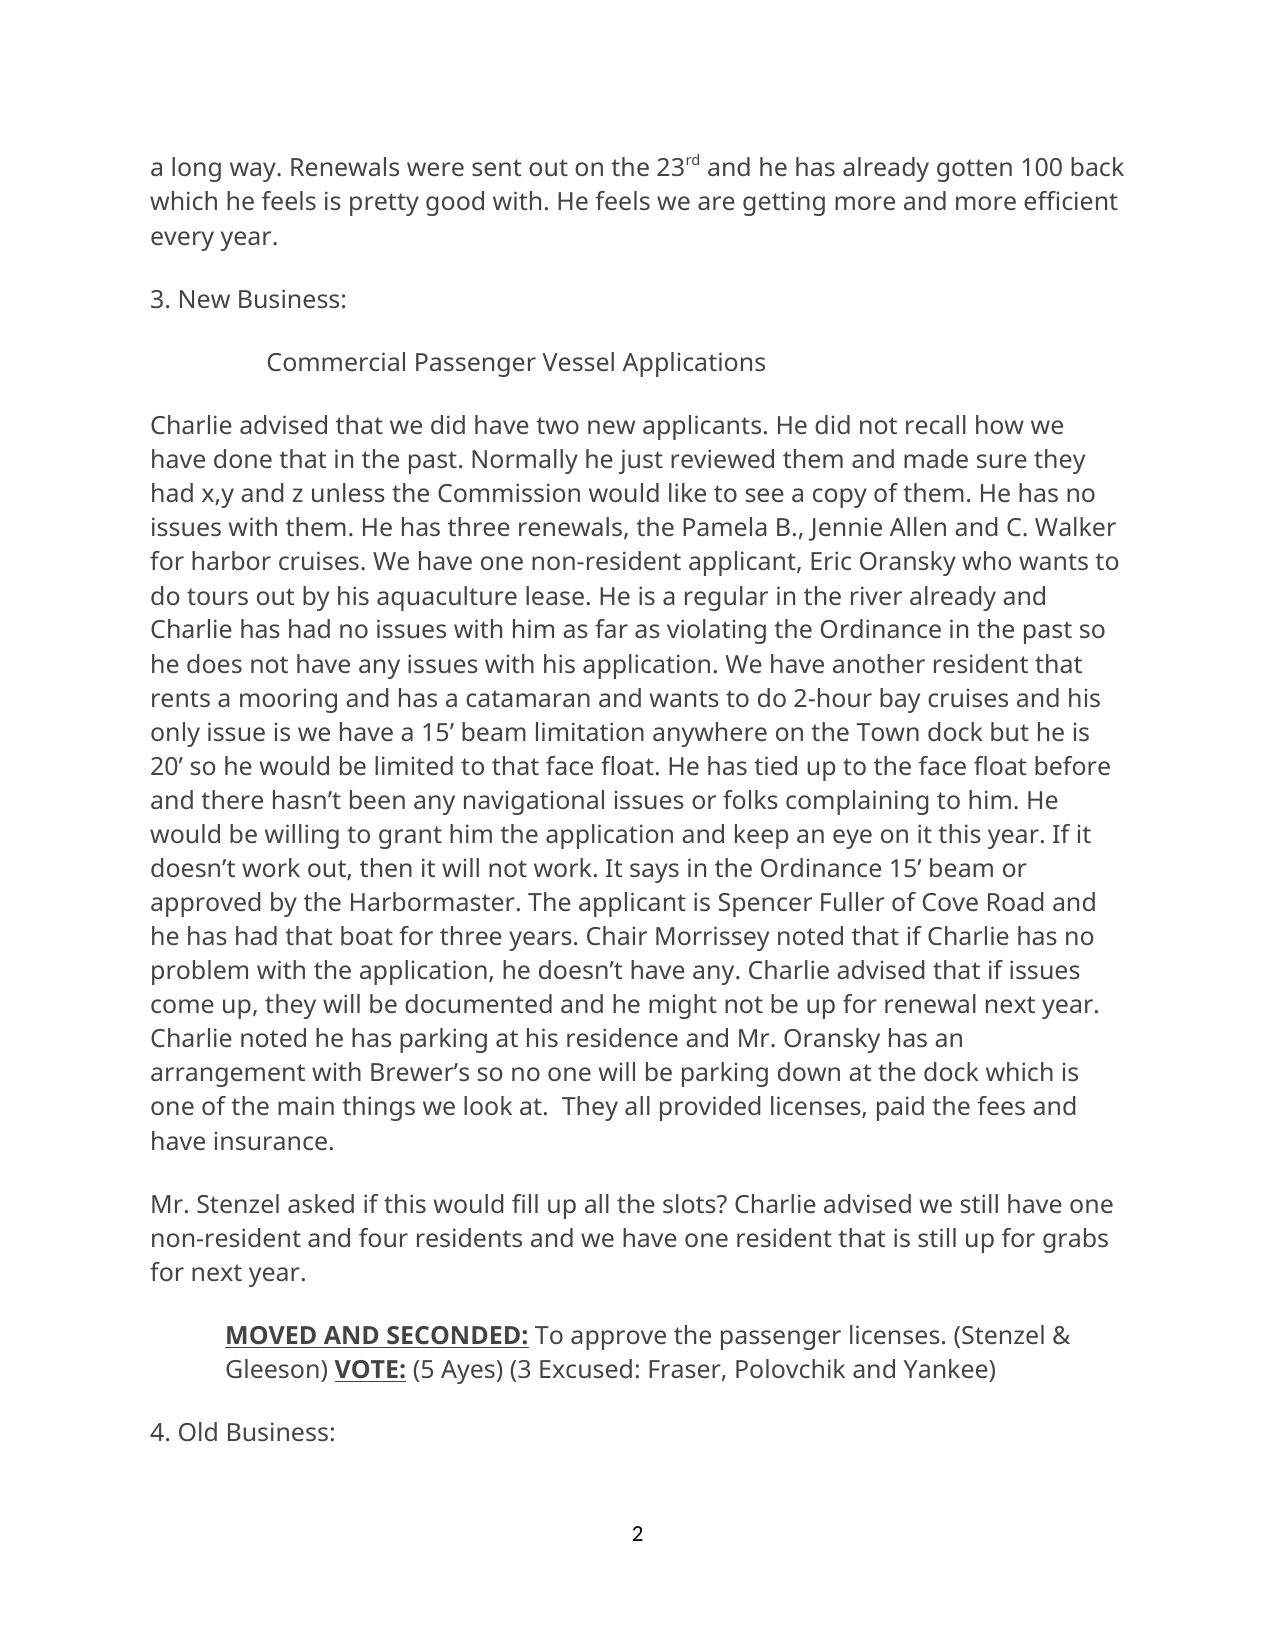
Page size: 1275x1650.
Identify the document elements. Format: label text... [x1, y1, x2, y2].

text Commercial Passenger Vessel Applications [150, 344, 1125, 379]
text Mr. Stenzel asked if this would fill up all the slots? Charlie advised we still have one non-resident and four residents and we have one resident that is still up for grabs for next year. [150, 1186, 1125, 1288]
text Charlie advised that we did have two new applicants. He did not recall how we have done that in the past. Normally he just reviewed them and made sure they had x,y and z unless the Commission would like to see a copy of them. He has no issues with them. He has three renewals, the Pamela B., Jennie Allen and C. Walker for harbor cruises. We have one non-resident applicant, Eric Oransky who wants to do tours out by his aquaculture lease. He is a regular in the river already and Charlie has had no issues with him as far as violating the Ordinance in the past so he does not have any issues with his application. We have another resident that rents a mooring and has a catamaran and wants to do 2-hour bay cruises and his only issue is we have a 15’ beam limitation anywhere on the Town dock but he is 20’ so he would be limited to that face float. He has tied up to the face float before and there hasn’t been any navigational issues or folks complaining to him. He would be willing to grant him the application and keep an eye on it this year. If it doesn’t work out, then it will not work. It says in the Ordinance 15’ beam or approved by the Harbormaster. The applicant is Spencer Fuller of Cove Road and he has had that boat for three years. Chair Morrissey noted that if Charlie has no problem with the application, he doesn’t have any. Charlie advised that if issues come up, they will be documented and he might not be up for renewal next year. Charlie noted he has parking at his residence and Mr. Oransky has an arrangement with Brewer’s so no one will be parking down at the dock which is one of the main things we look at. They all provided licenses, paid the fees and have insurance. [150, 408, 1125, 1157]
text 3. New Business: [150, 281, 1125, 315]
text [150, 150, 1125, 252]
text 4. Old Business: [150, 1415, 1125, 1449]
text MOVED AND SECONDED: To approve the passenger licenses. (Stenzel & Gleeson) VOTE: (5 Ayes) (3 Excused: Fraser, Polovchik and Yankee) [225, 1318, 1125, 1386]
